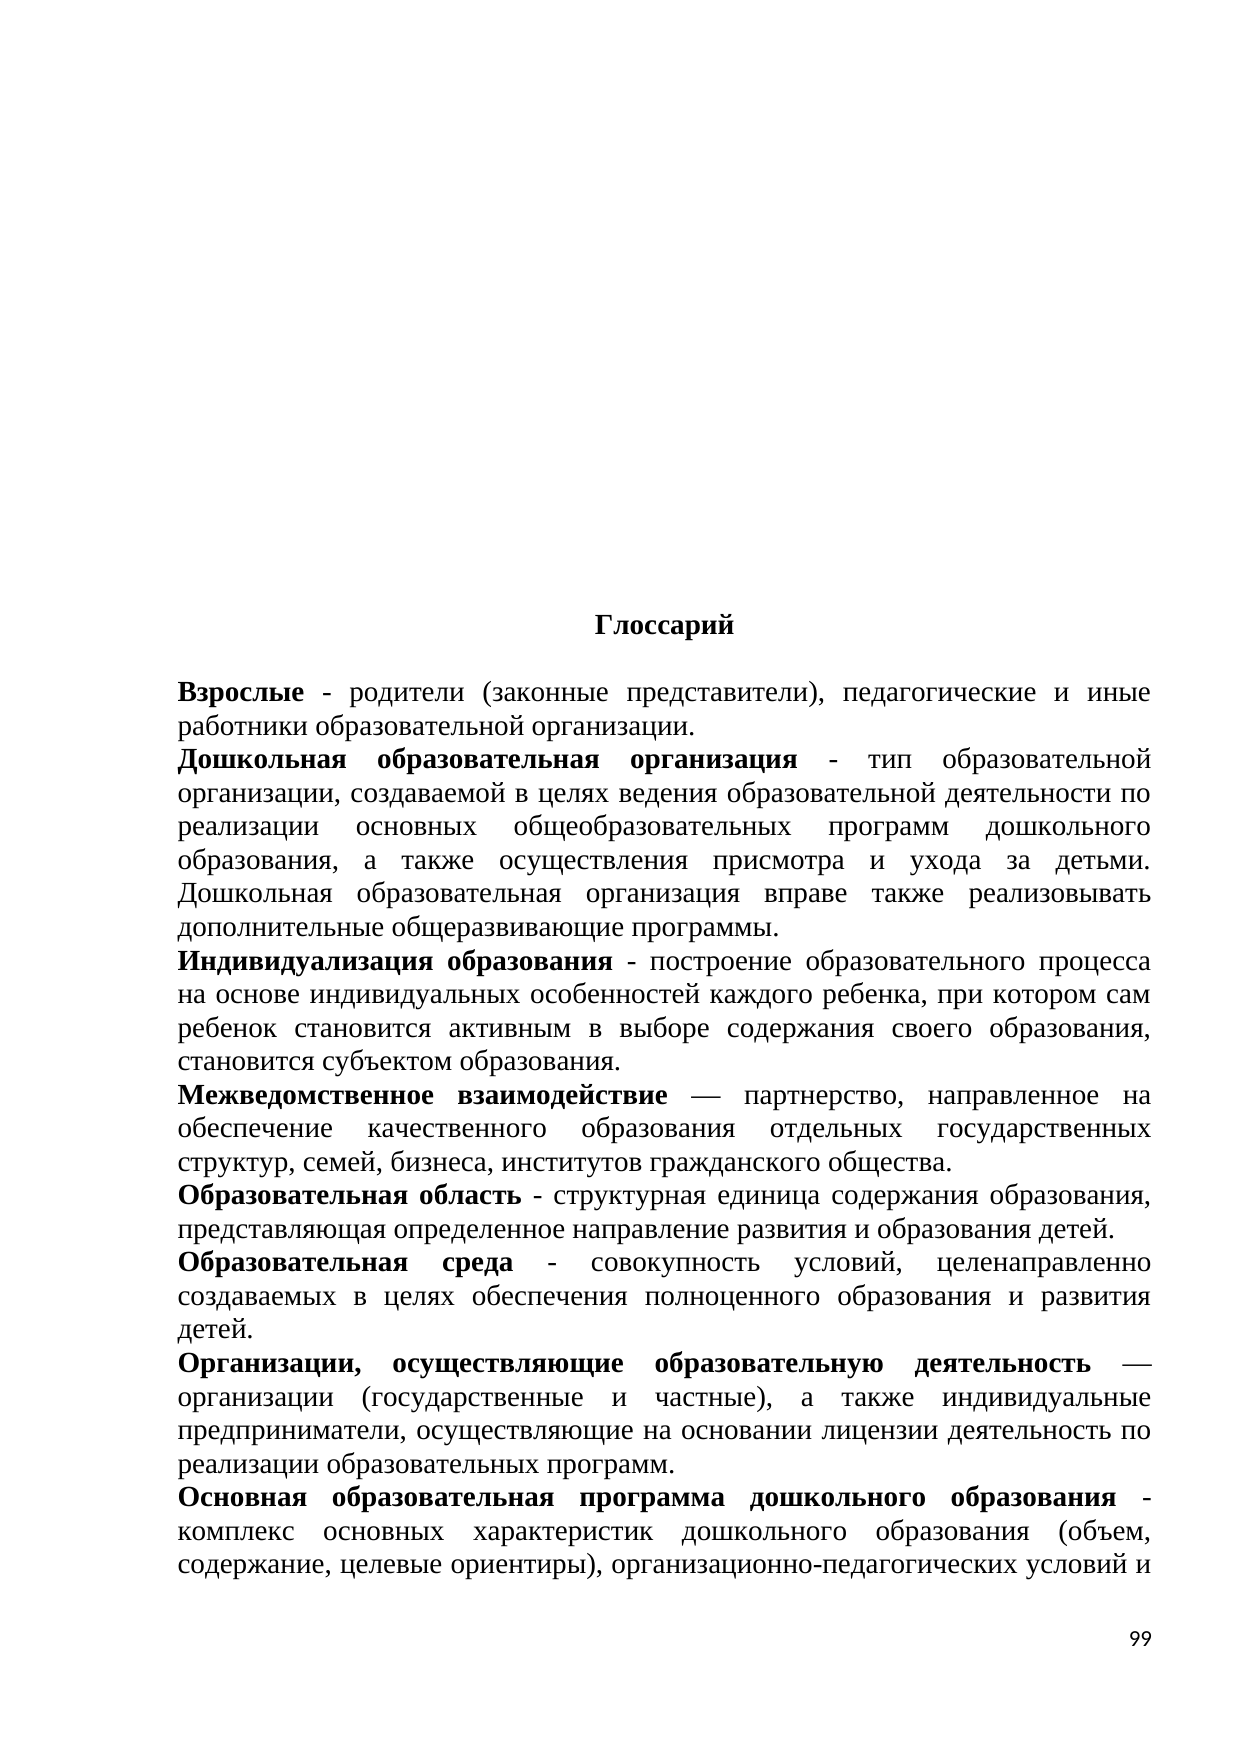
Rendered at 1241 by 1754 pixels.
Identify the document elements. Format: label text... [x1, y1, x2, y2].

text Взрослые - родители (законные представители), педагогические и иные работники образовательной организации. [177, 674, 1152, 741]
text Дошкольная образовательная организация - тип образовательной организации, создаваемой в целях ведения образовательной деятельности по реализации основных общеобразовательных программ дошкольного образования, а также осуществления присмотра и ухода за детьми. Дошкольная образовательная организация вправе также реализовывать дополнительные общеразвивающие программы. [177, 741, 1152, 943]
text Индивидуализация образования - построение образовательного процесса на основе индивидуальных особенностей каждого ребенка, при котором сам ребенок становится активным в выборе содержания своего образования, становится субъектом образования. [177, 943, 1152, 1077]
text Организации, осуществляющие образовательную деятельность — организации (государственные и частные), а также индивидуальные предприниматели, осуществляющие на основании лицензии деятельность по реализации образовательных программ. [177, 1345, 1152, 1479]
text Глоссарий [177, 607, 1152, 641]
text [177, 1479, 1152, 1580]
text Образовательная среда - совокупность условий, целенаправленно создаваемых в целях обеспечения полноценного образования и развития детей. [177, 1244, 1152, 1345]
text Межведомственное взаимодействие — партнерство, направленное на обеспечение качественного образования отдельных государственных структур, семей, бизнеса, институтов гражданского общества. [177, 1077, 1152, 1177]
text Образовательная область - структурная единица содержания образования, представляющая определенное направление развития и образования детей. [177, 1177, 1152, 1244]
